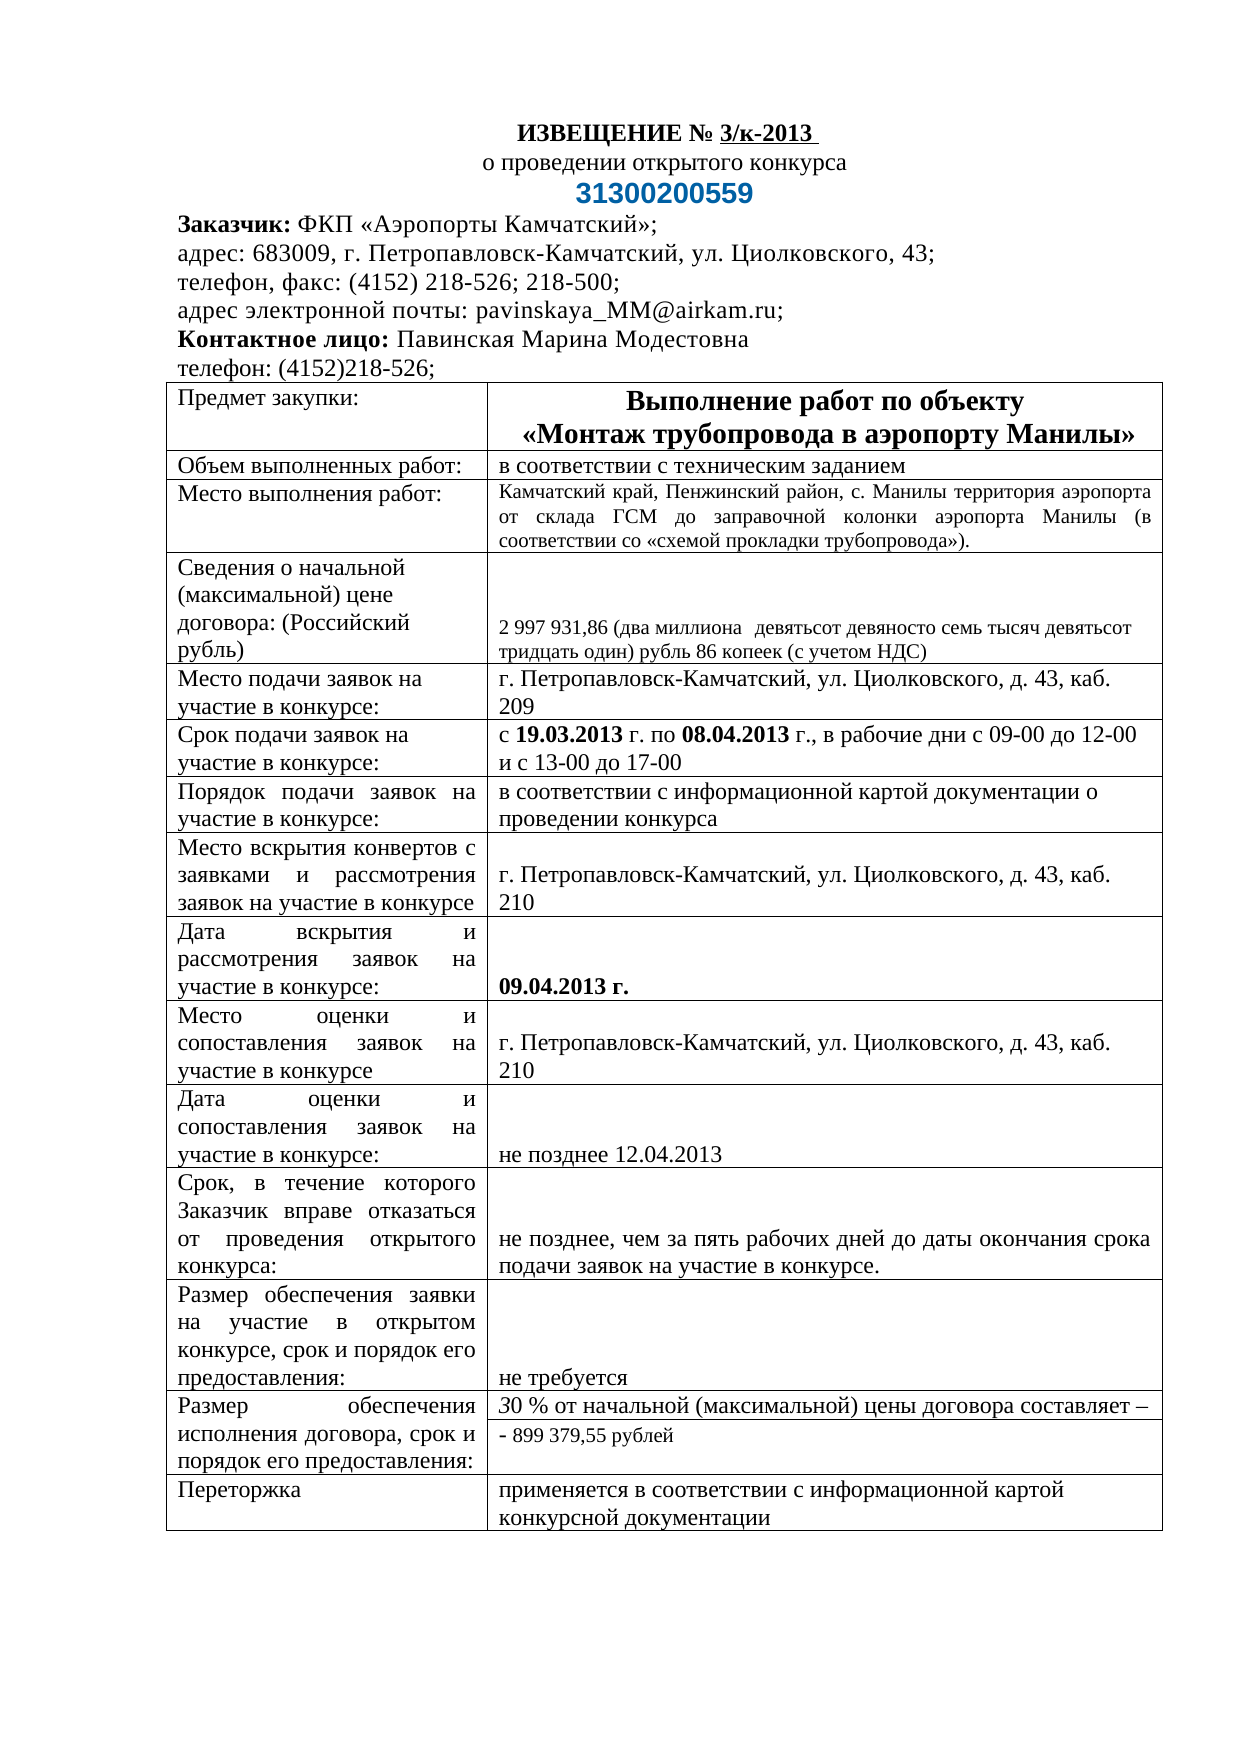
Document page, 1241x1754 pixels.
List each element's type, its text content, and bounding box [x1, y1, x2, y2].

table_cell Срок подачи заявок на участие в конкурсе: [167, 720, 487, 776]
text о проведении открытого конкурса [177, 147, 1152, 176]
text телефон, факс: (4152) 218-526; 218-500; [177, 267, 1152, 295]
table_cell Место подачи заявок на участие в конкурсе: [167, 664, 487, 719]
table_cell Размер обеспечения заявки на участие в открытом конкурсе, срок и порядок его предоставления: [167, 1280, 487, 1390]
table_cell в соответствии с информационной картой документации о проведении конкурса [488, 777, 1162, 832]
text телефон: (4152)218-526; [177, 353, 1152, 382]
text Контактное лицо: Павинская Марина Модестовна [177, 324, 1152, 353]
table_cell - 899 379,55 рублей [488, 1420, 1162, 1474]
table_cell 2 997 931,86 (два миллиона девятьсот девяносто семь тысяч девятьсот тридцать один) рубль 86 копеек (с учетом НДС) [488, 553, 1162, 663]
table_cell г. Петропавловск-Камчатский, ул. Циолковского, д. 43, каб. 209 [488, 664, 1162, 719]
text адрес: 683009, г. Петропавловск-Камчатский, ул. Циолковского, 43; [177, 238, 1152, 267]
table_cell применяется в соответствии с информационной картой конкурсной документации [488, 1475, 1162, 1530]
table_cell Место оценки и сопоставления заявок на участие в конкурсе [167, 1001, 487, 1083]
table_cell 09.04.2013 г. [488, 917, 1162, 999]
table_cell 30 % от начальной (максимальной) цены договора составляет – [488, 1391, 1162, 1419]
table_cell Место выполнения работ: [167, 480, 487, 552]
table_cell г. Петропавловск-Камчатский, ул. Циолковского, д. 43, каб. 210 [488, 833, 1162, 916]
table_cell Дата оценки и сопоставления заявок на участие в конкурсе: [167, 1085, 487, 1167]
table_cell с 19.03.2013 г. по 08.04.2013 г., в рабочие дни с 09-00 до 12-00 и с 13-00 до 17-00 [488, 720, 1162, 776]
table_cell не позднее, чем за пять рабочих дней до даты окончания срока подачи заявок на участие в конкурсе. [488, 1168, 1162, 1279]
table_cell Сведения о начальной (максимальной) цене договора: (Российский рубль) [167, 553, 487, 663]
table_cell не требуется [488, 1280, 1162, 1390]
table_cell Объем выполненных работ: [167, 451, 487, 478]
table_cell г. Петропавловск-Камчатский, ул. Циолковского, д. 43, каб. 210 [488, 1001, 1162, 1083]
table_cell Срок, в течение которого Заказчик вправе отказаться от проведения открытого конкурса: [167, 1168, 487, 1279]
table_cell Порядок подачи заявок на участие в конкурсе: [167, 777, 487, 832]
table_cell в соответствии с техническим заданием [488, 451, 1162, 478]
table_cell Дата вскрытия и рассмотрения заявок на участие в конкурсе: [167, 917, 487, 999]
text ИЗВЕЩЕНИЕ № 3/к-2013 [177, 118, 1152, 147]
text 31300200559 [177, 176, 1152, 209]
table_cell не позднее 12.04.2013 [488, 1085, 1162, 1167]
table_header Предмет закупки: [167, 383, 487, 450]
table_cell Камчатский край, Пенжинский район, с. Манилы территория аэропорта от склада ГСМ до заправочной колонки аэропорта Манилы (в соответствии со «схемой прокладки трубопровода»). [488, 480, 1162, 552]
table_cell Место вскрытия конвертов с заявками и рассмотрения заявок на участие в конкурсе [167, 833, 487, 916]
table_cell Переторжка [167, 1475, 487, 1530]
table_header Выполнение работ по объекту «Монтаж трубопровода в аэропорту Манилы» [488, 383, 1162, 450]
table_cell Размер обеспечения исполнения договора, срок и порядок его предоставления: [167, 1391, 487, 1474]
text Заказчик: ФКП «Аэропорты Камчатский»; [177, 209, 1152, 238]
text адрес электронной почты: pavinskaya_MM@airkam.ru; [177, 295, 1152, 324]
